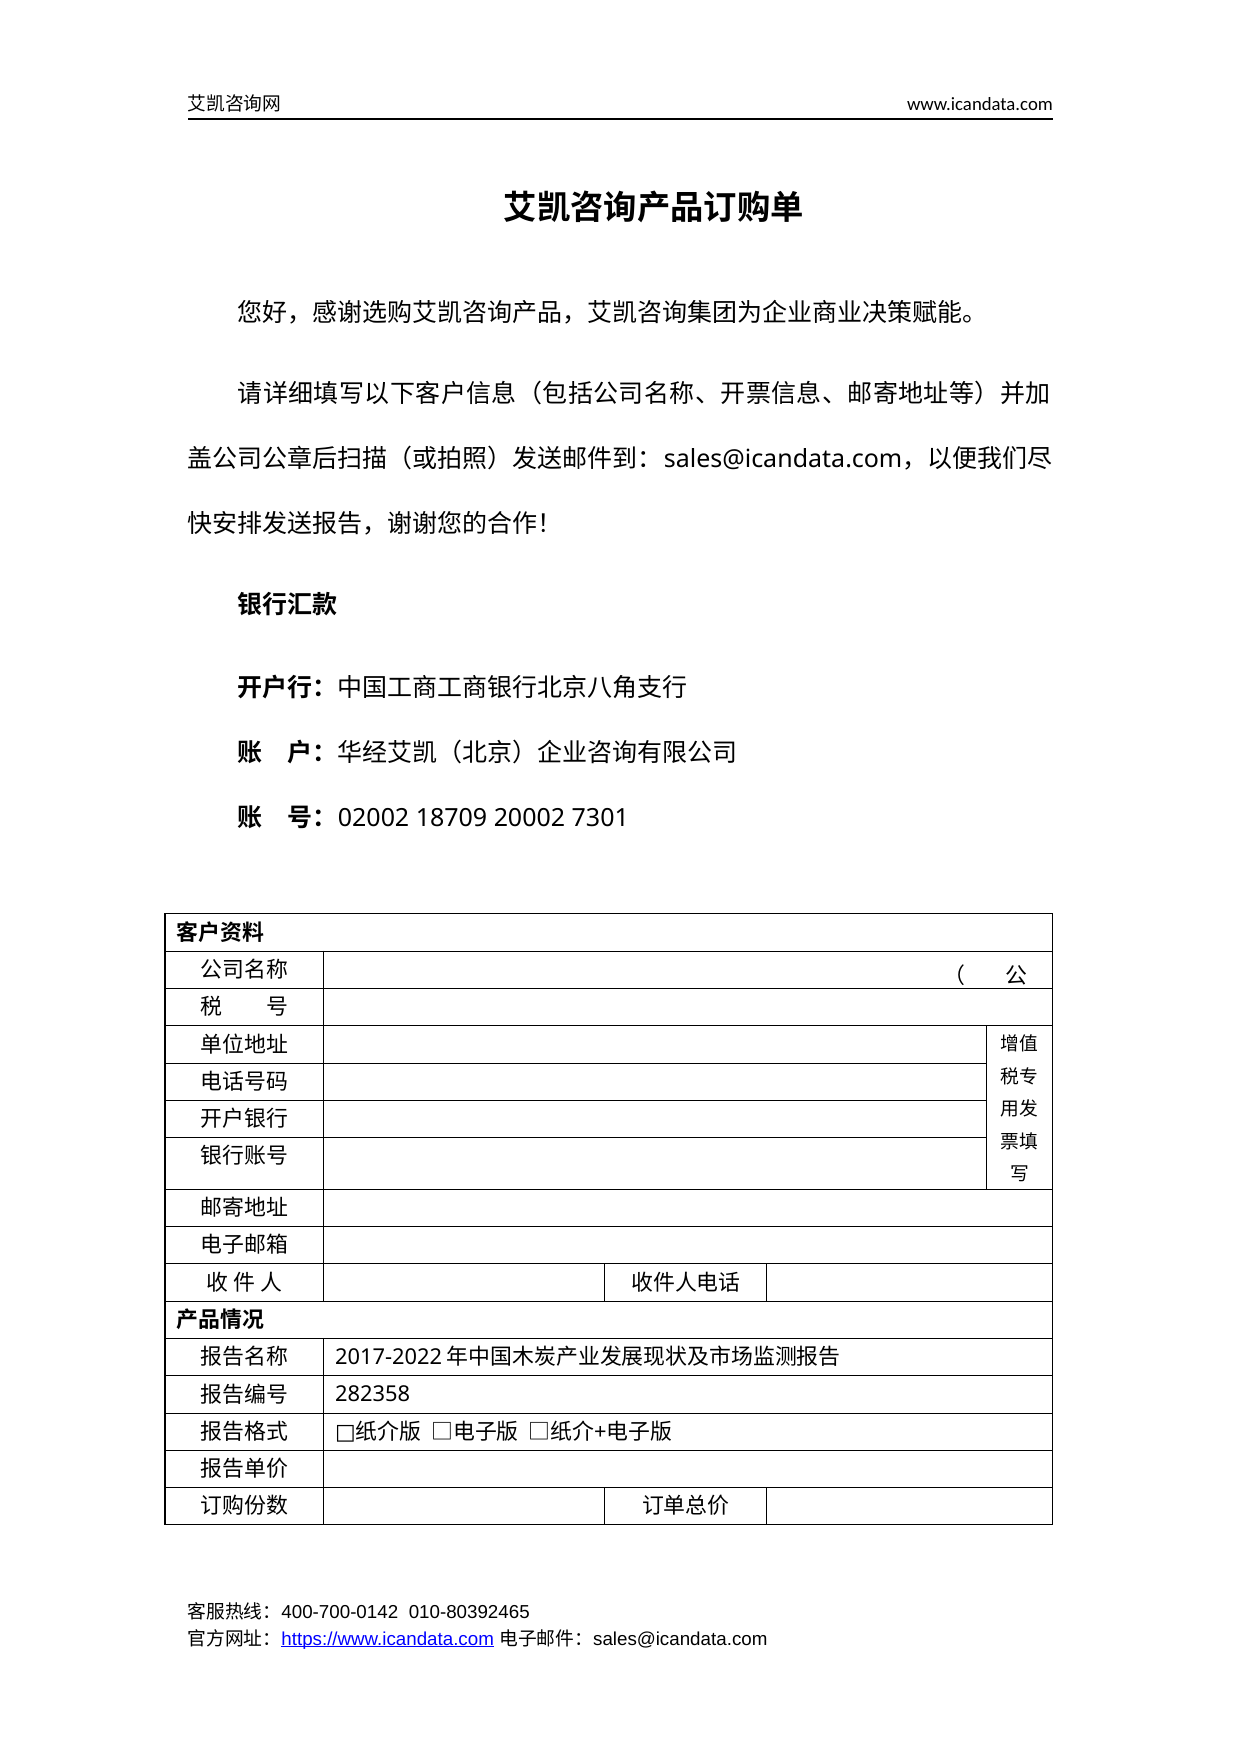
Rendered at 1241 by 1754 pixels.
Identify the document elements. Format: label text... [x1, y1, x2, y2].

table_cell [324, 1451, 1052, 1487]
table_cell 收件人电话 [605, 1264, 766, 1301]
text 账 号：02002 18709 20002 7301 [187, 783, 1053, 848]
table_cell 单位地址 [166, 1026, 323, 1062]
table_cell [767, 1264, 1052, 1301]
table_cell 产品情况 [166, 1302, 1052, 1338]
table_cell [324, 1064, 986, 1100]
table_cell [324, 989, 1052, 1025]
text 艾凯咨询产品订购单 [187, 172, 1053, 237]
table_cell 报告单价 [166, 1451, 323, 1487]
table_cell 报告格式 [166, 1414, 323, 1450]
text 账 户：华经艾凯（北京）企业咨询有限公司 [187, 718, 1053, 783]
table_cell 报告名称 [166, 1339, 323, 1375]
table_cell 收 件 人 [166, 1264, 323, 1301]
table_cell 开户银行 [166, 1101, 323, 1137]
text 请详细填写以下客户信息（包括公司名称、开票信息、邮寄地址等）并加盖公司公章后扫描（或拍照）发送邮件到：sales@icandata.com，以便我们尽快安排发送报告，谢谢您的合作！ [187, 359, 1053, 554]
table_cell 282358 [324, 1376, 1052, 1412]
table_cell 电子邮箱 [166, 1227, 323, 1263]
table_cell 电话号码 [166, 1064, 323, 1100]
table_cell 税 号 [166, 989, 323, 1025]
table_header 客户资料 [166, 914, 1052, 951]
table_cell 订单总价 [605, 1488, 766, 1524]
table_cell 银行账号 [166, 1138, 323, 1189]
table_cell 2017-2022年中国木炭产业发展现状及市场监测报告 [324, 1339, 1052, 1375]
table_cell 报告编号 [166, 1376, 323, 1412]
table_cell [324, 1138, 986, 1189]
table_cell 增值税专用发票填写 [987, 1026, 1052, 1189]
text 开户行：中国工商工商银行北京八角支行 [187, 653, 1053, 718]
table_cell [324, 1190, 1052, 1226]
table_cell [324, 1488, 604, 1524]
table_cell 订购份数 [166, 1488, 323, 1524]
table_cell [324, 952, 1052, 988]
text 银行汇款 [187, 570, 1053, 635]
table_cell [324, 1026, 986, 1062]
table_cell □纸介版 □电子版 □纸介+电子版 [324, 1414, 1052, 1450]
table_cell [324, 1101, 986, 1137]
text 您好，感谢选购艾凯咨询产品，艾凯咨询集团为企业商业决策赋能。 [187, 278, 1053, 343]
table_cell 邮寄地址 [166, 1190, 323, 1226]
table_cell 公司名称 [166, 952, 323, 988]
table_cell [324, 1227, 1052, 1263]
table_cell [767, 1488, 1052, 1524]
table_cell [324, 1264, 604, 1301]
